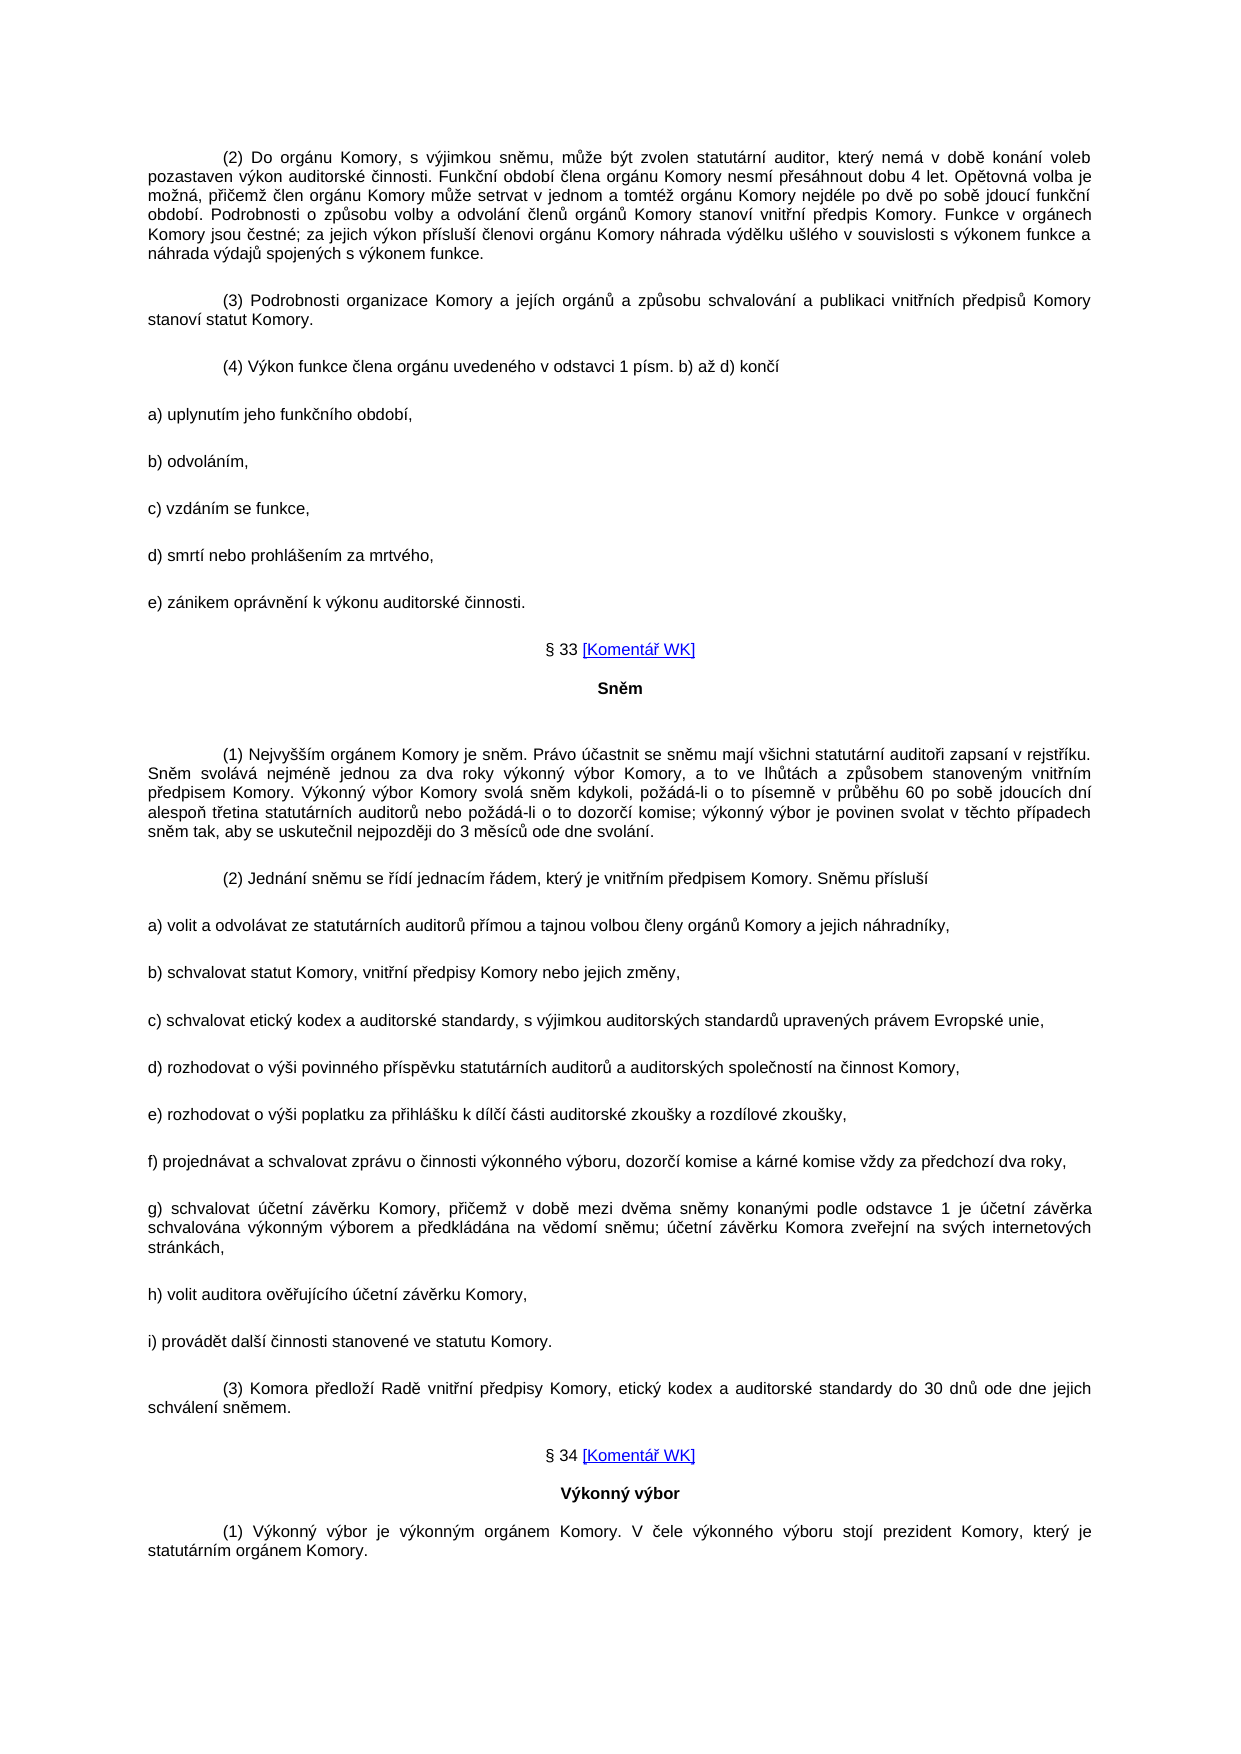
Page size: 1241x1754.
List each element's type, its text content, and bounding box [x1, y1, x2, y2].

text b) schvalovat statut Komory, vnitřní předpisy Komory nebo jejich změny, [148, 963, 1092, 982]
text a) volit a odvolávat ze statutárních auditorů přímou a tajnou volbou členy orgánů Komory a jejich náhradníky, [148, 916, 1092, 935]
text a) uplynutím jeho funkčního období, [148, 404, 1092, 423]
text (2) Jednání sněmu se řídí jednacím řádem, který je vnitřním předpisem Komory. Sněmu přísluší [148, 869, 1092, 888]
text (4) Výkon funkce člena orgánu uvedeného v odstavci 1 písm. b) až d) končí [148, 357, 1092, 376]
text (3) Komora předloží Radě vnitřní předpisy Komory, etický kodex a auditorské standardy do 30 dnů ode dne jejich schválení sněmem. [148, 1379, 1092, 1417]
text g) schvalovat účetní závěrku Komory, přičemž v době mezi dvěma sněmy konanými podle odstavce 1 je účetní závěrka schvalována výkonným výborem a předkládána na vědomí sněmu; účetní závěrku Komora zveřejní na svých internetových stránkách, [148, 1199, 1092, 1257]
text e) rozhodovat o výši poplatku za přihlášku k dílčí části auditorské zkoušky a rozdílové zkoušky, [148, 1105, 1092, 1124]
text c) schvalovat etický kodex a auditorské standardy, s výjimkou auditorských standardů upravených právem Evropské unie, [148, 1010, 1092, 1029]
text (2) Do orgánu Komory, s výjimkou sněmu, může být zvolen statutární auditor, který nemá v době konání voleb pozastaven výkon auditorské činnosti. Funkční období člena orgánu Komory nesmí přesáhnout dobu 4 let. Opětovná volba je možná, přičemž člen orgánu Komory může setrvat v jednom a tomtéž orgánu Komory nejdéle po dvě po sobě jdoucí funkční období. Podrobnosti o způsobu volby a odvolání členů orgánů Komory stanoví vnitřní předpis Komory. Funkce v orgánech Komory jsou čestné; za jejich výkon přísluší členovi orgánu Komory náhrada výdělku ušlého v souvislosti s výkonem funkce a náhrada výdajů spojených s výkonem funkce. [148, 148, 1092, 263]
text Výkonný výbor [148, 1484, 1092, 1503]
text § 33 [Komentář WK] [148, 640, 1092, 659]
text (1) Výkonný výbor je výkonným orgánem Komory. V čele výkonného výboru stojí prezident Komory, který je statutárním orgánem Komory. [148, 1522, 1092, 1560]
text (3) Podrobnosti organizace Komory a jejích orgánů a způsobu schvalování a publikaci vnitřních předpisů Komory stanoví statut Komory. [148, 291, 1092, 329]
text (1) Nejvyšším orgánem Komory je sněm. Právo účastnit se sněmu mají všichni statutární auditoři zapsaní v rejstříku. Sněm svolává nejméně jednou za dva roky výkonný výbor Komory, a to ve lhůtách a způsobem stanoveným vnitřním předpisem Komory. Výkonný výbor Komory svolá sněm kdykoli, požádá-li o to písemně v průběhu 60 po sobě jdoucích dní alespoň třetina statutárních auditorů nebo požádá-li o to dozorčí komise; výkonný výbor je povinen svolat v těchto případech sněm tak, aby se uskutečnil nejpozději do 3 měsíců ode dne svolání. [148, 745, 1092, 841]
text e) zánikem oprávnění k výkonu auditorské činnosti. [148, 593, 1092, 612]
text d) rozhodovat o výši povinného příspěvku statutárních auditorů a auditorských společností na činnost Komory, [148, 1057, 1092, 1077]
text Sněm [148, 678, 1092, 698]
text f) projednávat a schvalovat zprávu o činnosti výkonného výboru, dozorčí komise a kárné komise vždy za předchozí dva roky, [148, 1152, 1092, 1171]
text i) provádět další činnosti stanovené ve statutu Komory. [148, 1332, 1092, 1351]
text b) odvoláním, [148, 451, 1092, 471]
text h) volit auditora ověřujícího účetní závěrku Komory, [148, 1284, 1092, 1304]
text § 34 [Komentář WK] [148, 1445, 1092, 1464]
text c) vzdáním se funkce, [148, 499, 1092, 518]
text d) smrtí nebo prohlášením za mrtvého, [148, 546, 1092, 565]
